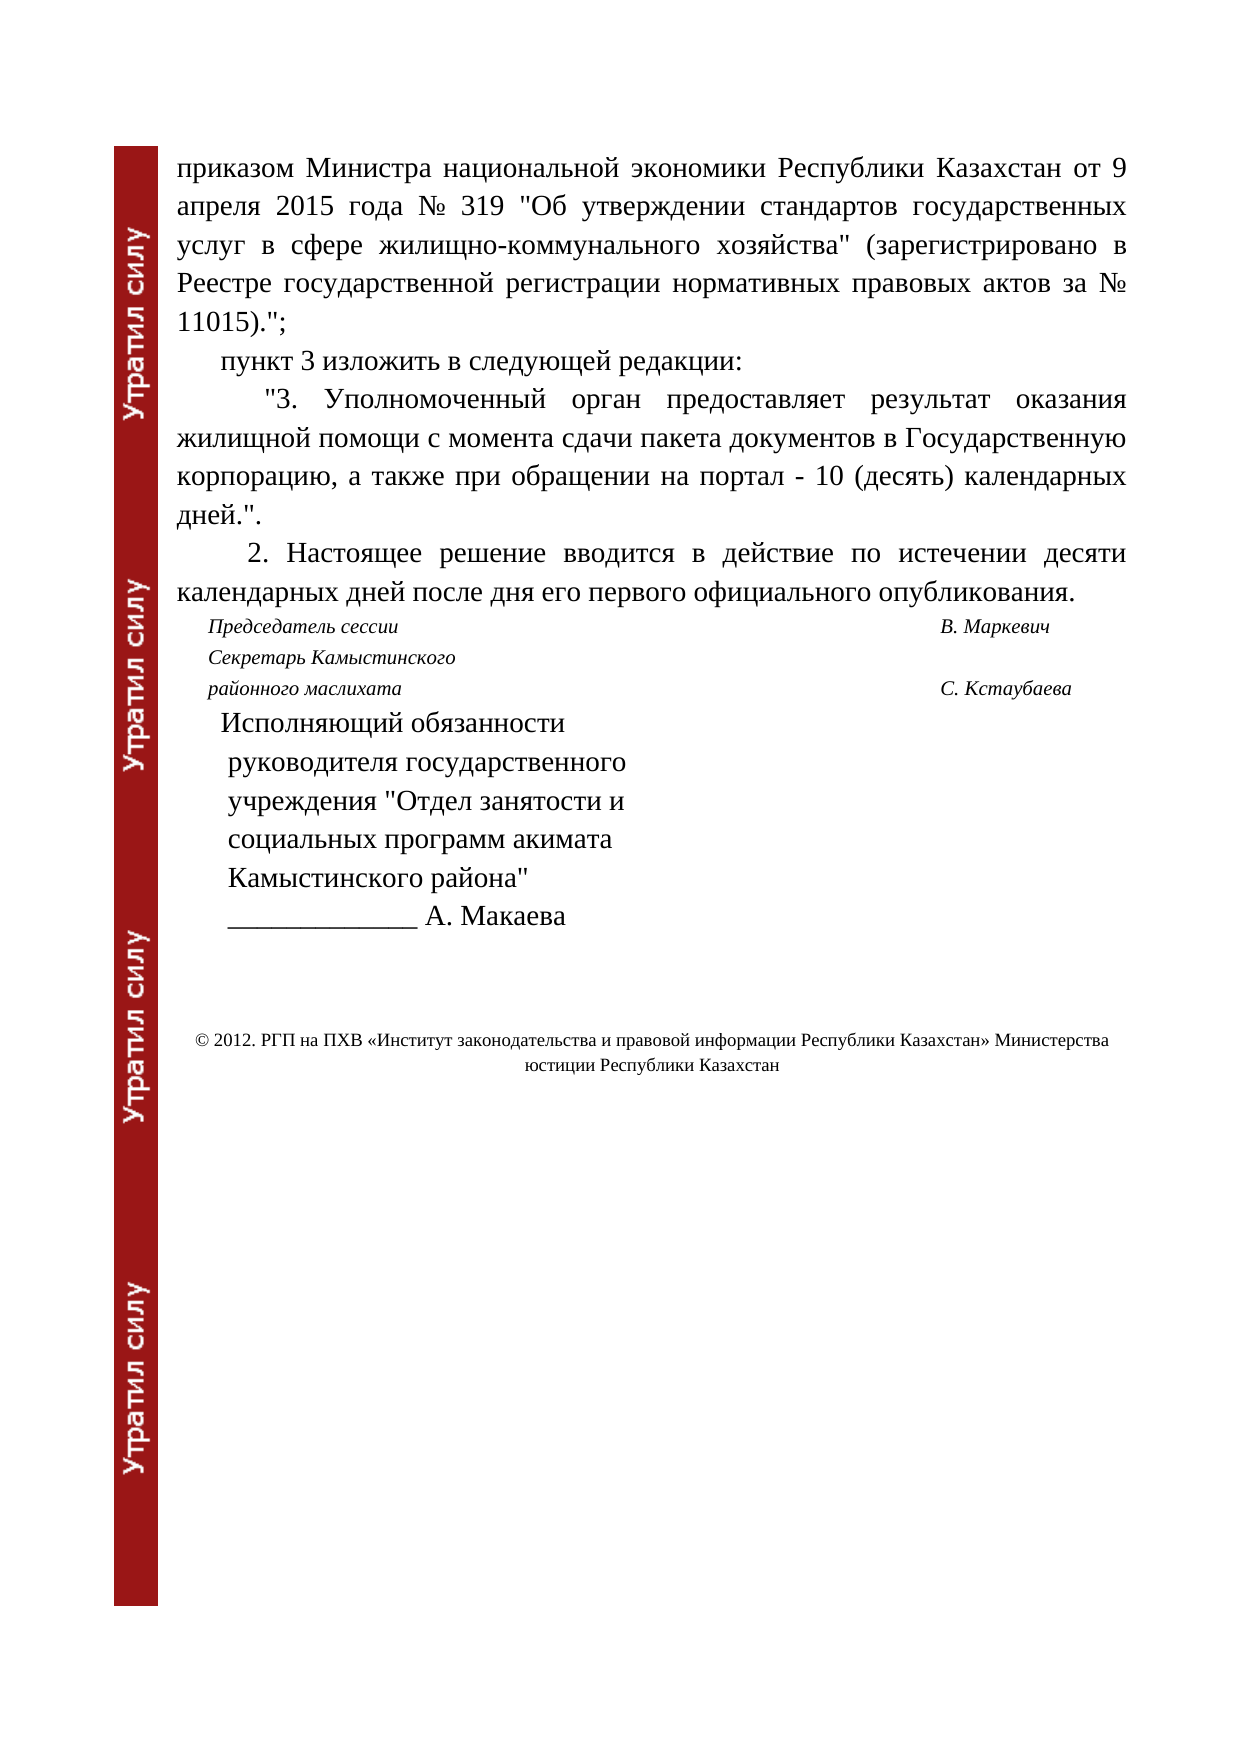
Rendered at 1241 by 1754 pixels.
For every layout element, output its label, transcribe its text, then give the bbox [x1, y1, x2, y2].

picture [114, 376, 158, 381]
table_header Председатель сессии [101, 613, 939, 643]
picture [114, 855, 158, 860]
text Исполняющий обязанности [112, 706, 1128, 739]
table_header В. Маркевич [939, 613, 1240, 643]
table_cell районного маслихата [101, 675, 939, 706]
text 2. Настоящее решение вводится в действие по истечении десяти календарных дней после дня его первого официального опубликования. [112, 535, 1128, 607]
text "3. Уполномоченный орган предоставляет результат оказания жилищной помощи с момента сдачи пакета документов в Государственную корпорацию, а также при обращении на портал - 10 (десять) календарных дней.". [112, 381, 1128, 530]
picture [114, 893, 158, 898]
picture [114, 530, 158, 535]
text руководителя государственного [112, 744, 1128, 778]
table_cell Секретарь Камыстинского [101, 644, 1240, 674]
picture [114, 607, 158, 613]
text пункт 3 изложить в следующей редакции: [112, 343, 1128, 376]
picture [114, 816, 158, 821]
picture [114, 739, 158, 744]
table_cell С. Кстаубаева [939, 675, 1240, 706]
picture [114, 778, 158, 783]
picture [114, 932, 158, 1029]
picture [114, 338, 158, 343]
text © 2012. РГП на ПХВ «Институт законодательства и правовой информации Республики Казахстан» Министерства юстиции Республики Казахстан [112, 1029, 1128, 1075]
picture [114, 146, 158, 150]
text Камыстинского района" [112, 860, 1128, 893]
text социальных программ акимата [112, 821, 1128, 855]
text _____________ А. Макаева [112, 898, 1128, 932]
text учреждения "Отдел занятости и [112, 783, 1128, 816]
picture [114, 1075, 158, 1606]
